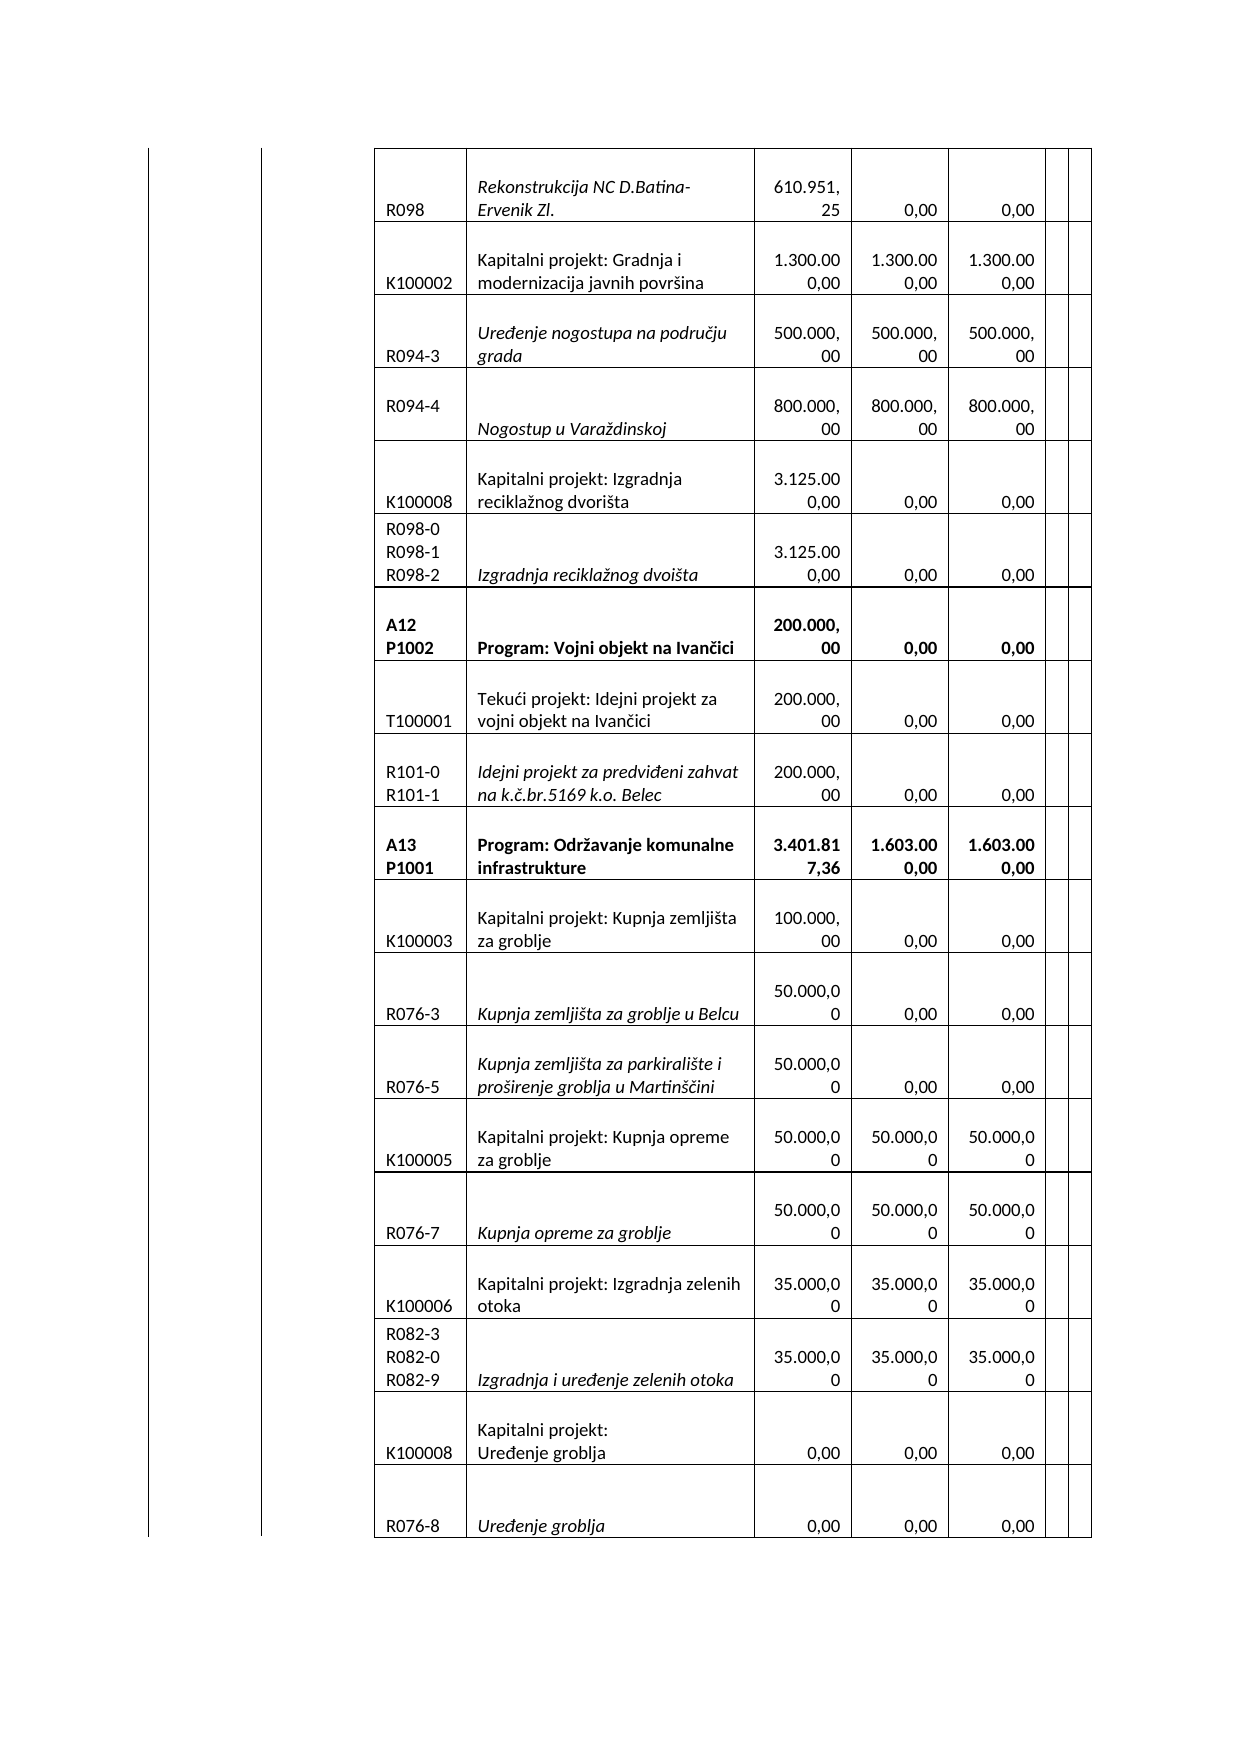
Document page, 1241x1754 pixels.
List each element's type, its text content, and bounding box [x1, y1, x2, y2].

table_cell 0,00 [852, 149, 948, 221]
table_cell 610.951,25 [755, 149, 851, 221]
table_cell 200.000,00 [755, 661, 851, 733]
table_cell 500.000,00 [755, 295, 851, 367]
table_cell Kupnja opreme za groblje [467, 1173, 754, 1244]
table_cell 35.000,00 [949, 1246, 1045, 1318]
table_cell [1046, 807, 1068, 879]
table_cell 3.401.817,36 [755, 807, 851, 879]
table_cell Kapitalni projekt: Kupnja opreme za groblje [467, 1099, 754, 1171]
table_cell 50.000,00 [755, 1173, 851, 1244]
table_cell [1046, 661, 1068, 733]
table_cell 3.125.000,00 [755, 441, 851, 513]
table_cell 35.000,00 [755, 1246, 851, 1318]
table_cell 0,00 [852, 953, 948, 1025]
table_cell [1069, 1099, 1091, 1171]
table_cell K100008 [375, 1392, 466, 1464]
table_cell [1046, 368, 1068, 440]
table_cell [1046, 953, 1068, 1025]
table_cell R076-8 [375, 1465, 466, 1537]
table_cell K100008 [375, 441, 466, 513]
table_cell [1046, 1465, 1068, 1537]
table_cell [1069, 1173, 1091, 1244]
table_cell 0,00 [949, 1465, 1045, 1537]
table_cell [1046, 734, 1068, 806]
table_cell R094-3 [375, 295, 466, 367]
table_cell 50.000,00 [755, 953, 851, 1025]
table_cell [1046, 1246, 1068, 1318]
table_cell [1069, 368, 1091, 440]
table_cell 50.000,00 [755, 1099, 851, 1171]
table_cell [1069, 295, 1091, 367]
table_cell R098 [375, 149, 466, 221]
table_cell [1069, 222, 1091, 294]
table_cell Kapitalni projekt: Izgradnja zelenih otoka [467, 1246, 754, 1318]
table_cell [1046, 1099, 1068, 1171]
table_cell Tekući projekt: Idejni projekt za vojni objekt na Ivančici [467, 661, 754, 733]
table_cell R076-7 [375, 1173, 466, 1244]
table_cell 0,00 [949, 1026, 1045, 1098]
table_cell 0,00 [949, 588, 1045, 659]
table_cell 800.000,00 [755, 368, 851, 440]
table_cell [1046, 588, 1068, 659]
table_cell [1069, 1465, 1091, 1537]
table_cell 1.300.000,00 [755, 222, 851, 294]
table_cell [1046, 149, 1068, 221]
table_cell 3.125.000,00 [755, 514, 851, 586]
table_cell Kupnja zemljišta za groblje u Belcu [467, 953, 754, 1025]
table_cell R094-4 [375, 368, 466, 440]
table_cell 0,00 [949, 953, 1045, 1025]
table_cell 1.300.000,00 [852, 222, 948, 294]
table_cell [1069, 1246, 1091, 1318]
table_cell K100006 [375, 1246, 466, 1318]
table_cell 50.000,00 [949, 1099, 1045, 1171]
table_cell 0,00 [852, 1465, 948, 1537]
table_cell 1.603.000,00 [949, 807, 1045, 879]
table_cell 0,00 [949, 441, 1045, 513]
table_cell R101-0 R101-1 [375, 734, 466, 806]
table_cell 200.000,00 [755, 734, 851, 806]
table_cell 0,00 [949, 661, 1045, 733]
table_cell Uređenje nogostupa na području grada [467, 295, 754, 367]
table_cell Izgradnja i uređenje zelenih otoka [467, 1319, 754, 1391]
table_cell 800.000,00 [852, 368, 948, 440]
table_cell 800.000,00 [949, 368, 1045, 440]
table_cell 0,00 [852, 588, 948, 659]
table_cell [1069, 880, 1091, 952]
table_cell 0,00 [755, 1392, 851, 1464]
table_cell 200.000,00 [755, 588, 851, 659]
table_cell 0,00 [852, 441, 948, 513]
table_cell [1069, 441, 1091, 513]
table_cell K100002 [375, 222, 466, 294]
table_cell Program: Vojni objekt na Ivančici [467, 588, 754, 659]
table_cell [1069, 514, 1091, 586]
table_cell [1046, 441, 1068, 513]
table_cell 0,00 [949, 880, 1045, 952]
table_cell 35.000,00 [755, 1319, 851, 1391]
table_cell [1069, 149, 1091, 221]
table_cell [1069, 1392, 1091, 1464]
table_cell Kapitalni projekt: Izgradnja reciklažnog dvorišta [467, 441, 754, 513]
table_cell [1046, 222, 1068, 294]
table_cell Kapitalni projekt: Kupnja zemljišta za groblje [467, 880, 754, 952]
table_cell 500.000,00 [852, 295, 948, 367]
table_cell Uređenje groblja [467, 1465, 754, 1537]
table_cell Program: Održavanje komunalne infrastrukture [467, 807, 754, 879]
table_cell 1.603.000,00 [852, 807, 948, 879]
table_cell [1069, 588, 1091, 659]
table_cell [1046, 880, 1068, 952]
table_cell R076-5 [375, 1026, 466, 1098]
table_cell 0,00 [852, 1392, 948, 1464]
table_cell [1046, 295, 1068, 367]
table_cell 0,00 [852, 514, 948, 586]
table_cell 0,00 [949, 734, 1045, 806]
table_cell T100001 [375, 661, 466, 733]
table_cell 0,00 [949, 514, 1045, 586]
table_cell [1046, 1319, 1068, 1391]
table_cell [1046, 1026, 1068, 1098]
table_cell [1069, 807, 1091, 879]
table_cell 0,00 [852, 734, 948, 806]
table_cell [1046, 1173, 1068, 1244]
table_cell K100005 [375, 1099, 466, 1171]
table_cell Rekonstrukcija NC D.Batina-Ervenik Zl. [467, 149, 754, 221]
table_cell [1069, 1319, 1091, 1391]
table_cell Kapitalni projekt: Uređenje groblja [467, 1392, 754, 1464]
table_cell 35.000,00 [852, 1246, 948, 1318]
table_cell [1046, 1392, 1068, 1464]
table_cell 100.000,00 [755, 880, 851, 952]
table_cell A13 P1001 [375, 807, 466, 879]
table_cell R082-3 R082-0 R082-9 [375, 1319, 466, 1391]
table_cell Kapitalni projekt: Gradnja i modernizacija javnih površina [467, 222, 754, 294]
table_cell 50.000,00 [949, 1173, 1045, 1244]
table_cell Kupnja zemljišta za parkiralište i proširenje groblja u Martinščini [467, 1026, 754, 1098]
table_cell 0,00 [755, 1465, 851, 1537]
table_cell [1046, 514, 1068, 586]
table_cell 35.000,00 [949, 1319, 1045, 1391]
table_cell 50.000,00 [755, 1026, 851, 1098]
table_cell R098-0 R098-1 R098-2 [375, 514, 466, 586]
table_cell Idejni projekt za predviđeni zahvat na k.č.br.5169 k.o. Belec [467, 734, 754, 806]
table_cell Izgradnja reciklažnog dvoišta [467, 514, 754, 586]
table_cell A12 P1002 [375, 588, 466, 659]
table_cell 0,00 [852, 880, 948, 952]
table_cell 0,00 [949, 149, 1045, 221]
table_cell [1069, 734, 1091, 806]
table_cell R076-3 [375, 953, 466, 1025]
table_cell [1069, 661, 1091, 733]
table_cell [1069, 953, 1091, 1025]
table_cell 35.000,00 [852, 1319, 948, 1391]
table_cell 500.000,00 [949, 295, 1045, 367]
table_cell 0,00 [852, 661, 948, 733]
table_cell 50.000,00 [852, 1173, 948, 1244]
table_cell Nogostup u Varaždinskoj [467, 368, 754, 440]
table_cell 0,00 [852, 1026, 948, 1098]
table_cell [1069, 1026, 1091, 1098]
table_cell 1.300.000,00 [949, 222, 1045, 294]
table_cell K100003 [375, 880, 466, 952]
table_cell 50.000,00 [852, 1099, 948, 1171]
table_cell 0,00 [949, 1392, 1045, 1464]
